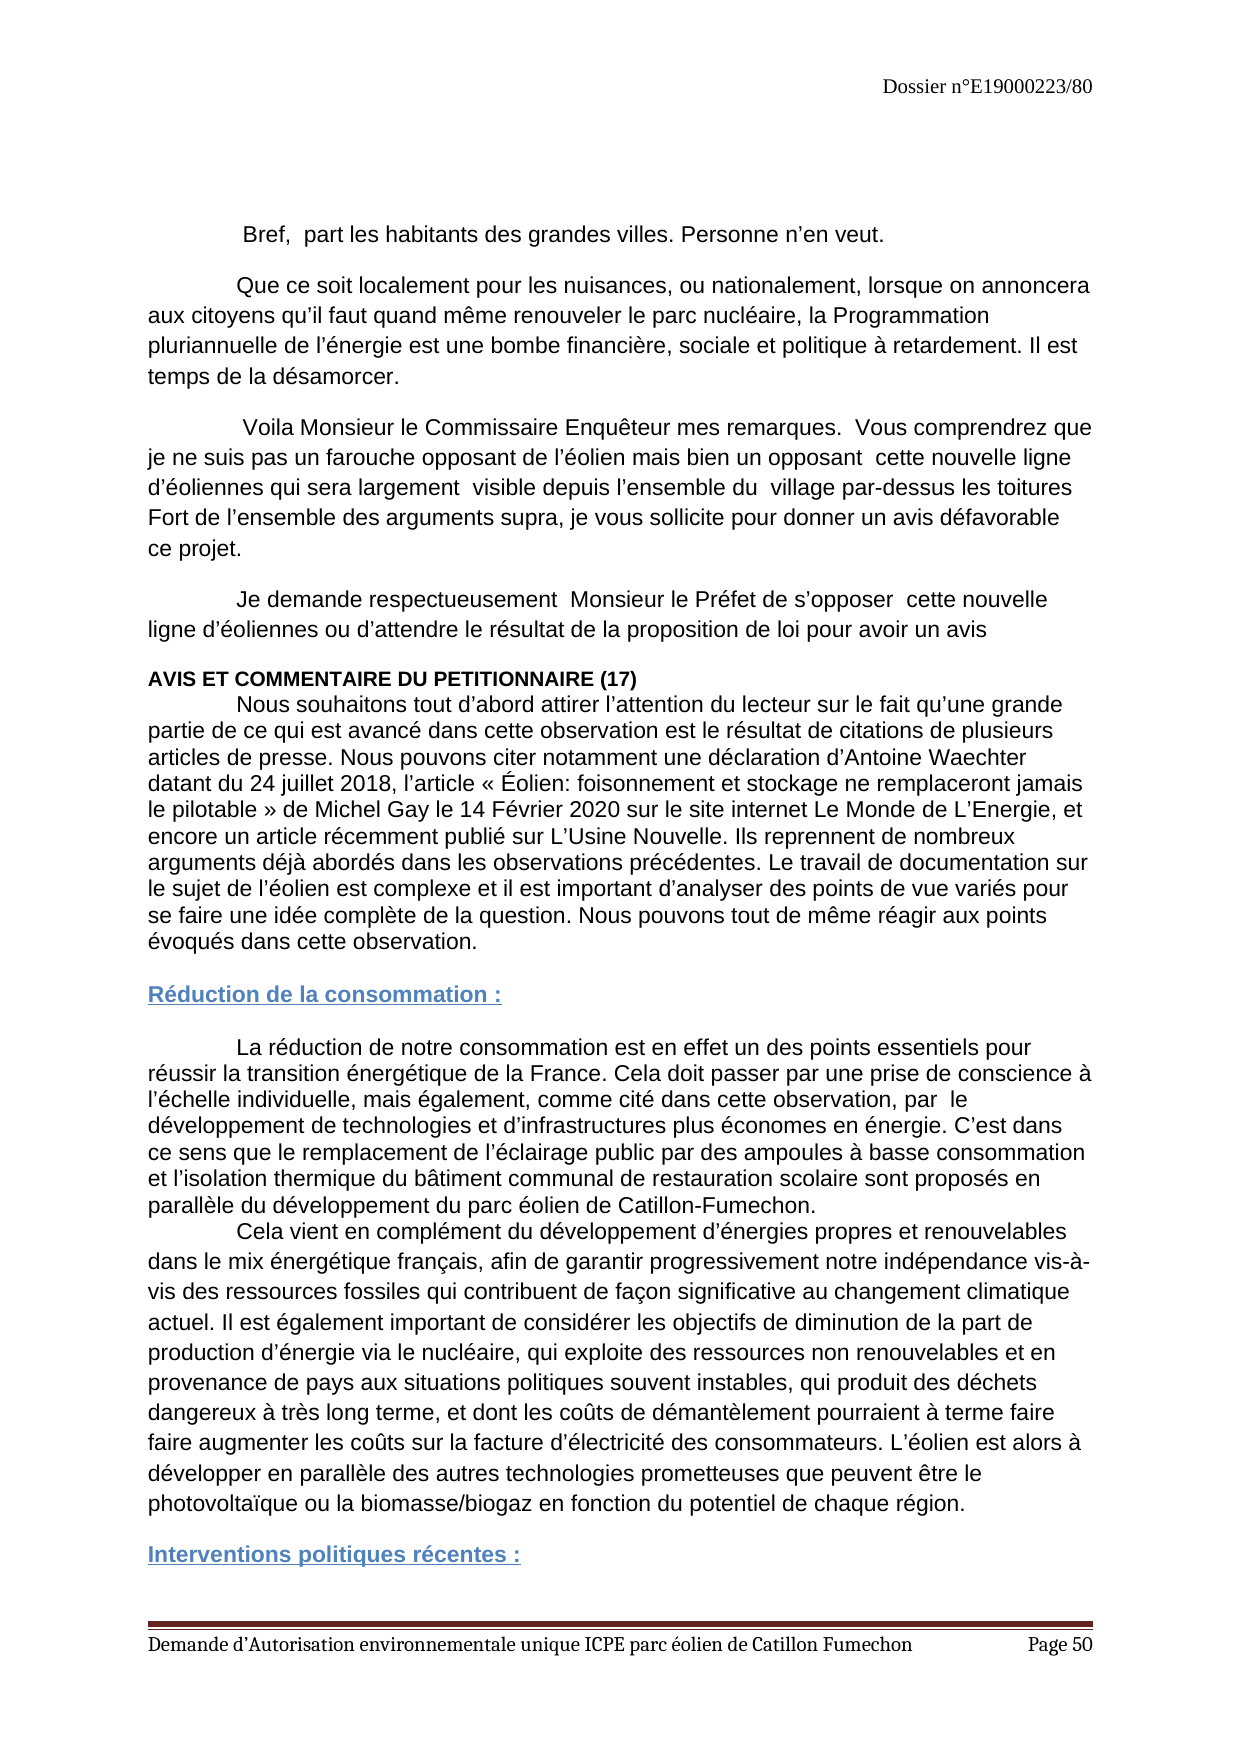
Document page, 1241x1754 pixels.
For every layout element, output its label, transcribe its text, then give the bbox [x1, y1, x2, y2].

text Interventions politiques récentes : [148, 1541, 1093, 1567]
text La réduction de notre consommation est en effet un des points essentiels pour réussir la transition énergétique de la France. Cela doit passer par une prise de conscience à l’échelle individuelle, mais également, comme cité dans cette observation, par le développement de technologies et d’infrastructures plus économes en énergie. C’est dans ce sens que le remplacement de l’éclairage public par des ampoules à basse consommation et l’isolation thermique du bâtiment communal de restauration scolaire sont proposés en parallèle du développement du parc éolien de Catillon-Fumechon. [148, 1033, 1093, 1218]
text AVIS ET COMMENTAIRE DU PETITIONNAIRE (17) [148, 667, 1093, 691]
text Je demande respectueusement Monsieur le Préfet de s’opposer cette nouvelle ligne d’éoliennes ou d’attendre le résultat de la proposition de loi pour avoir un avis [148, 586, 1093, 642]
text Réduction de la consommation : [148, 981, 1093, 1007]
text Voila Monsieur le Commissaire Enquêteur mes remarques. Vous comprendrez que je ne suis pas un farouche opposant de l’éolien mais bien un opposant cette nouvelle ligne d’éoliennes qui sera largement visible depuis l’ensemble du village par-dessus les toitures Fort de l’ensemble des arguments supra, je vous sollicite pour donner un avis défavorable ce projet. [148, 414, 1093, 561]
text Nous souhaitons tout d’abord attirer l’attention du lecteur sur le fait qu’une grande partie de ce qui est avancé dans cette observation est le résultat de citations de plusieurs articles de presse. Nous pouvons citer notamment une déclaration d’Antoine Waechter datant du 24 juillet 2018, l’article « Éolien: foisonnement et stockage ne remplaceront jamais le pilotable » de Michel Gay le 14 Février 2020 sur le site internet Le Monde de L’Energie, et encore un article récemment publié sur L’Usine Nouvelle. Ils reprennent de nombreux arguments déjà abordés dans les observations précédentes. Le travail de documentation sur le sujet de l’éolien est complexe et il est important d’analyser des points de vue variés pour se faire une idée complète de la question. Nous pouvons tout de même réagir aux points évoqués dans cette observation. [148, 691, 1093, 954]
text Cela vient en complément du développement d’énergies propres et renouvelables dans le mix énergétique français, afin de garantir progressivement notre indépendance vis-à-vis des ressources fossiles qui contribuent de façon significative au changement climatique actuel. Il est également important de considérer les objectifs de diminution de la part de production d’énergie via le nucléaire, qui exploite des ressources non renouvelables et en provenance de pays aux situations politiques souvent instables, qui produit des déchets dangereux à très long terme, et dont les coûts de démantèlement pourraient à terme faire faire augmenter les coûts sur la facture d’électricité des consommateurs. L’éolien est alors à développer en parallèle des autres technologies prometteuses que peuvent être le photovoltaïque ou la biomasse/biogaz en fonction du potentiel de chaque région. [148, 1218, 1093, 1516]
text Bref, part les habitants des grandes villes. Personne n’en veut. [148, 221, 1093, 247]
text Que ce soit localement pour les nuisances, ou nationalement, lorsque on annoncera aux citoyens qu’il faut quand même renouveler le parc nucléaire, la Programmation pluriannuelle de l’énergie est une bombe financière, sociale et politique à retardement. Il est temps de la désamorcer. [148, 272, 1093, 389]
